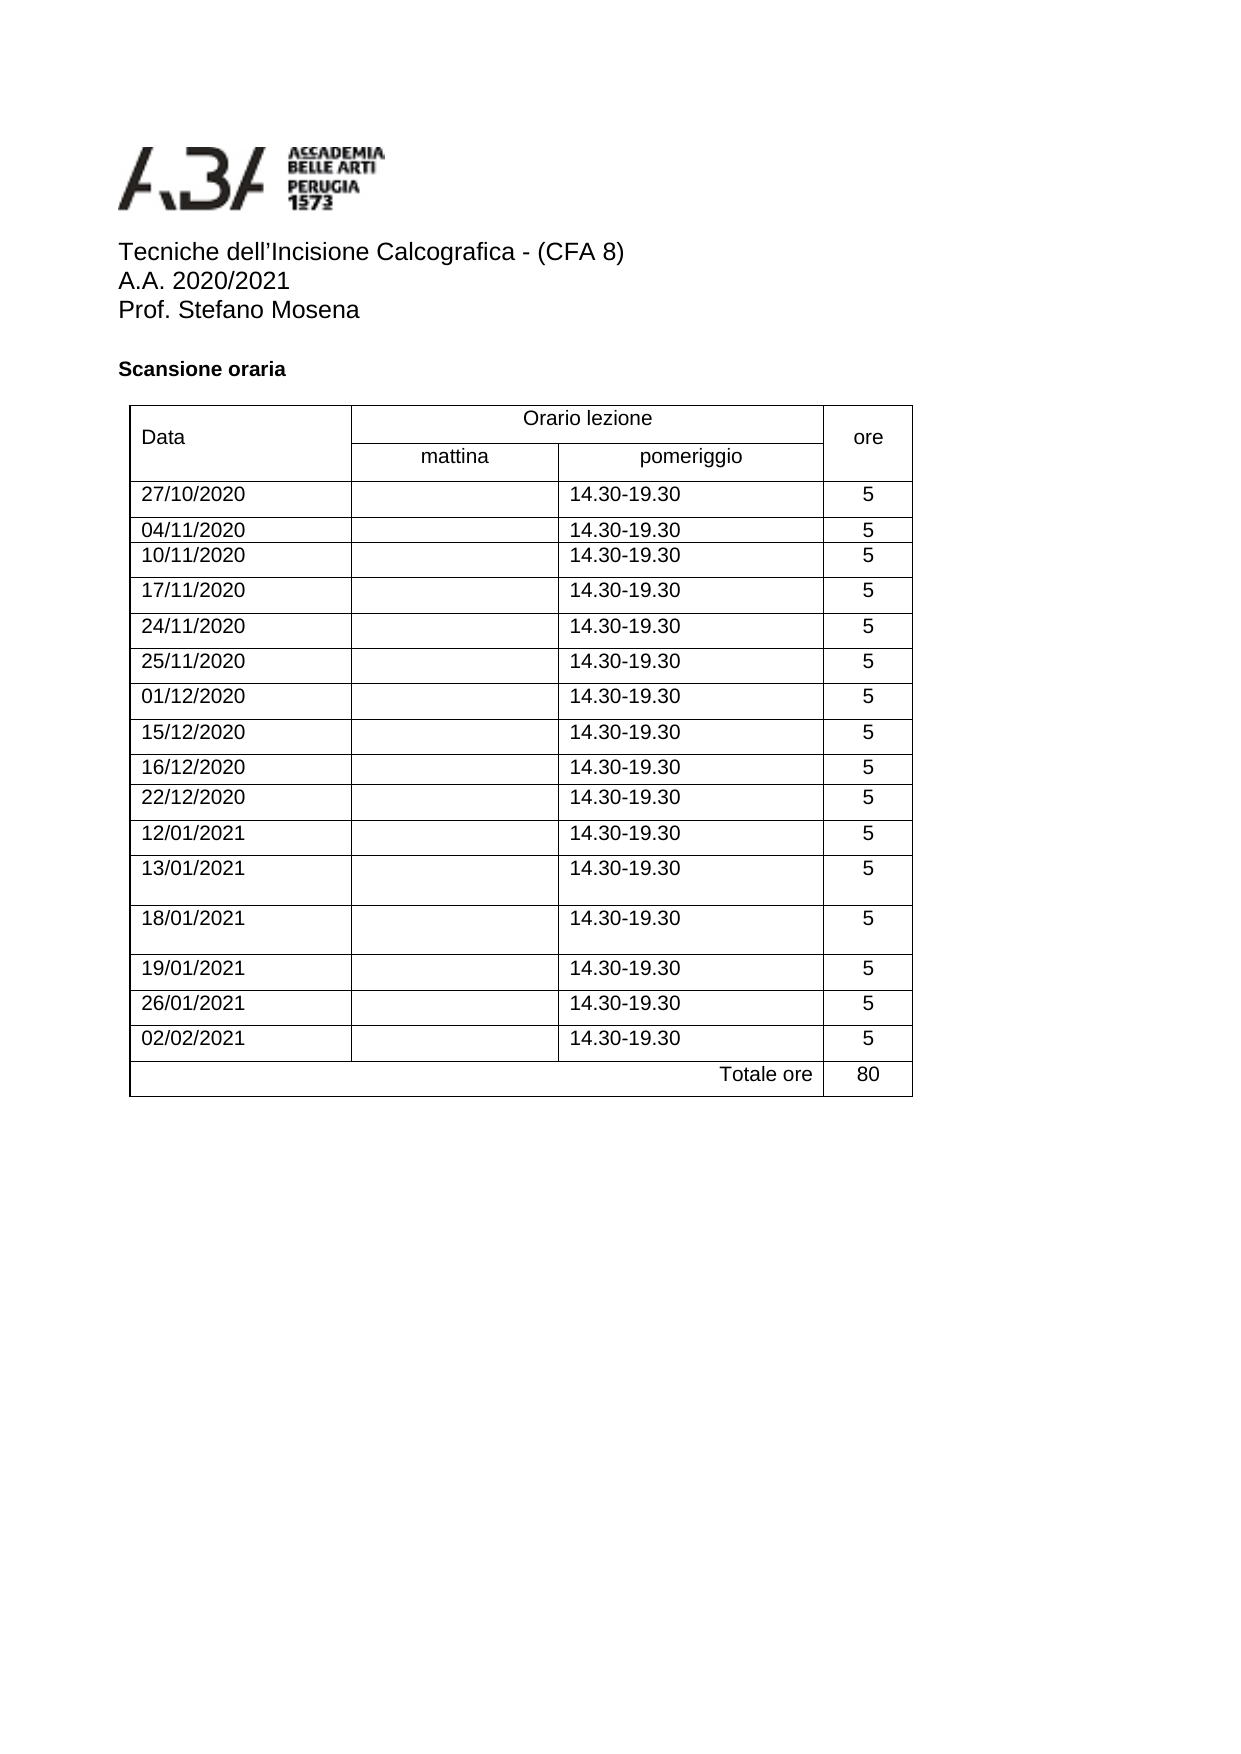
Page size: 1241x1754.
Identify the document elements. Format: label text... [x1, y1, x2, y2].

table_cell 14.30-19.30 [559, 755, 823, 784]
table_cell 14.30-19.30 [559, 906, 823, 954]
table_cell pomeriggio [559, 444, 823, 481]
table_cell 80 [824, 1062, 912, 1096]
table_header Orario lezione [352, 406, 823, 443]
table_cell 19/01/2021 [131, 955, 351, 990]
table_cell [352, 991, 558, 1025]
table_cell [352, 1026, 558, 1061]
table_cell [352, 543, 558, 577]
table_cell 5 [824, 821, 912, 855]
table_cell [352, 955, 558, 990]
table_cell 5 [824, 785, 912, 819]
table_cell 02/02/2021 [131, 1026, 351, 1061]
table_cell 10/11/2020 [131, 543, 351, 577]
table_cell 5 [824, 955, 912, 990]
table_header ore [824, 406, 912, 481]
table_cell 5 [824, 482, 912, 517]
table_cell 5 [824, 518, 912, 542]
text A.A. 2020/2021 [118, 266, 1122, 295]
table_cell 15/12/2020 [131, 720, 351, 754]
table_cell [352, 755, 558, 784]
table_cell 14.30-19.30 [559, 518, 823, 542]
table_cell 5 [824, 856, 912, 904]
table_cell [352, 482, 558, 517]
table_cell Totale ore [131, 1062, 823, 1096]
table_cell 5 [824, 649, 912, 683]
table_cell 18/01/2021 [131, 906, 351, 954]
table_cell [352, 856, 558, 904]
table_cell 04/11/2020 [131, 518, 351, 542]
table_cell 22/12/2020 [131, 785, 351, 819]
table_cell 5 [824, 684, 912, 719]
table_cell 5 [824, 1026, 912, 1061]
table_cell 13/01/2021 [131, 856, 351, 904]
text Tecniche dell’Incisione Calcografica - (CFA 8) [118, 237, 1122, 266]
table_cell [352, 821, 558, 855]
table_cell [352, 614, 558, 648]
table_cell 12/01/2021 [131, 821, 351, 855]
table_cell 5 [824, 906, 912, 954]
table_cell 14.30-19.30 [559, 482, 823, 517]
table_cell 14.30-19.30 [559, 856, 823, 904]
table_cell 5 [824, 543, 912, 577]
table_cell 27/10/2020 [131, 482, 351, 517]
table_cell 17/11/2020 [131, 578, 351, 612]
table_cell [352, 785, 558, 819]
table_cell [352, 906, 558, 954]
table_cell 14.30-19.30 [559, 684, 823, 719]
table_cell 01/12/2020 [131, 684, 351, 719]
text Scansione oraria [118, 357, 1122, 381]
table_cell [352, 649, 558, 683]
table_header Data [131, 406, 351, 481]
picture [118, 147, 385, 238]
table_cell 16/12/2020 [131, 755, 351, 784]
table_cell 24/11/2020 [131, 614, 351, 648]
table_cell 26/01/2021 [131, 991, 351, 1025]
table_cell 5 [824, 991, 912, 1025]
table_cell 5 [824, 720, 912, 754]
table_cell 14.30-19.30 [559, 955, 823, 990]
table_cell 14.30-19.30 [559, 578, 823, 612]
table_cell [352, 720, 558, 754]
table_cell 5 [824, 614, 912, 648]
table_cell 25/11/2020 [131, 649, 351, 683]
table_cell 14.30-19.30 [559, 991, 823, 1025]
table_cell 14.30-19.30 [559, 1026, 823, 1061]
table_cell 14.30-19.30 [559, 614, 823, 648]
table_cell 5 [824, 755, 912, 784]
table_cell 5 [824, 578, 912, 612]
table_cell mattina [352, 444, 558, 481]
table_cell 14.30-19.30 [559, 543, 823, 577]
table_cell 14.30-19.30 [559, 720, 823, 754]
table_cell [352, 578, 558, 612]
table_cell 14.30-19.30 [559, 821, 823, 855]
table_cell [352, 518, 558, 542]
table_cell 14.30-19.30 [559, 785, 823, 819]
text Prof. Stefano Mosena [118, 295, 1122, 323]
table_cell 14.30-19.30 [559, 649, 823, 683]
table_cell [352, 684, 558, 719]
